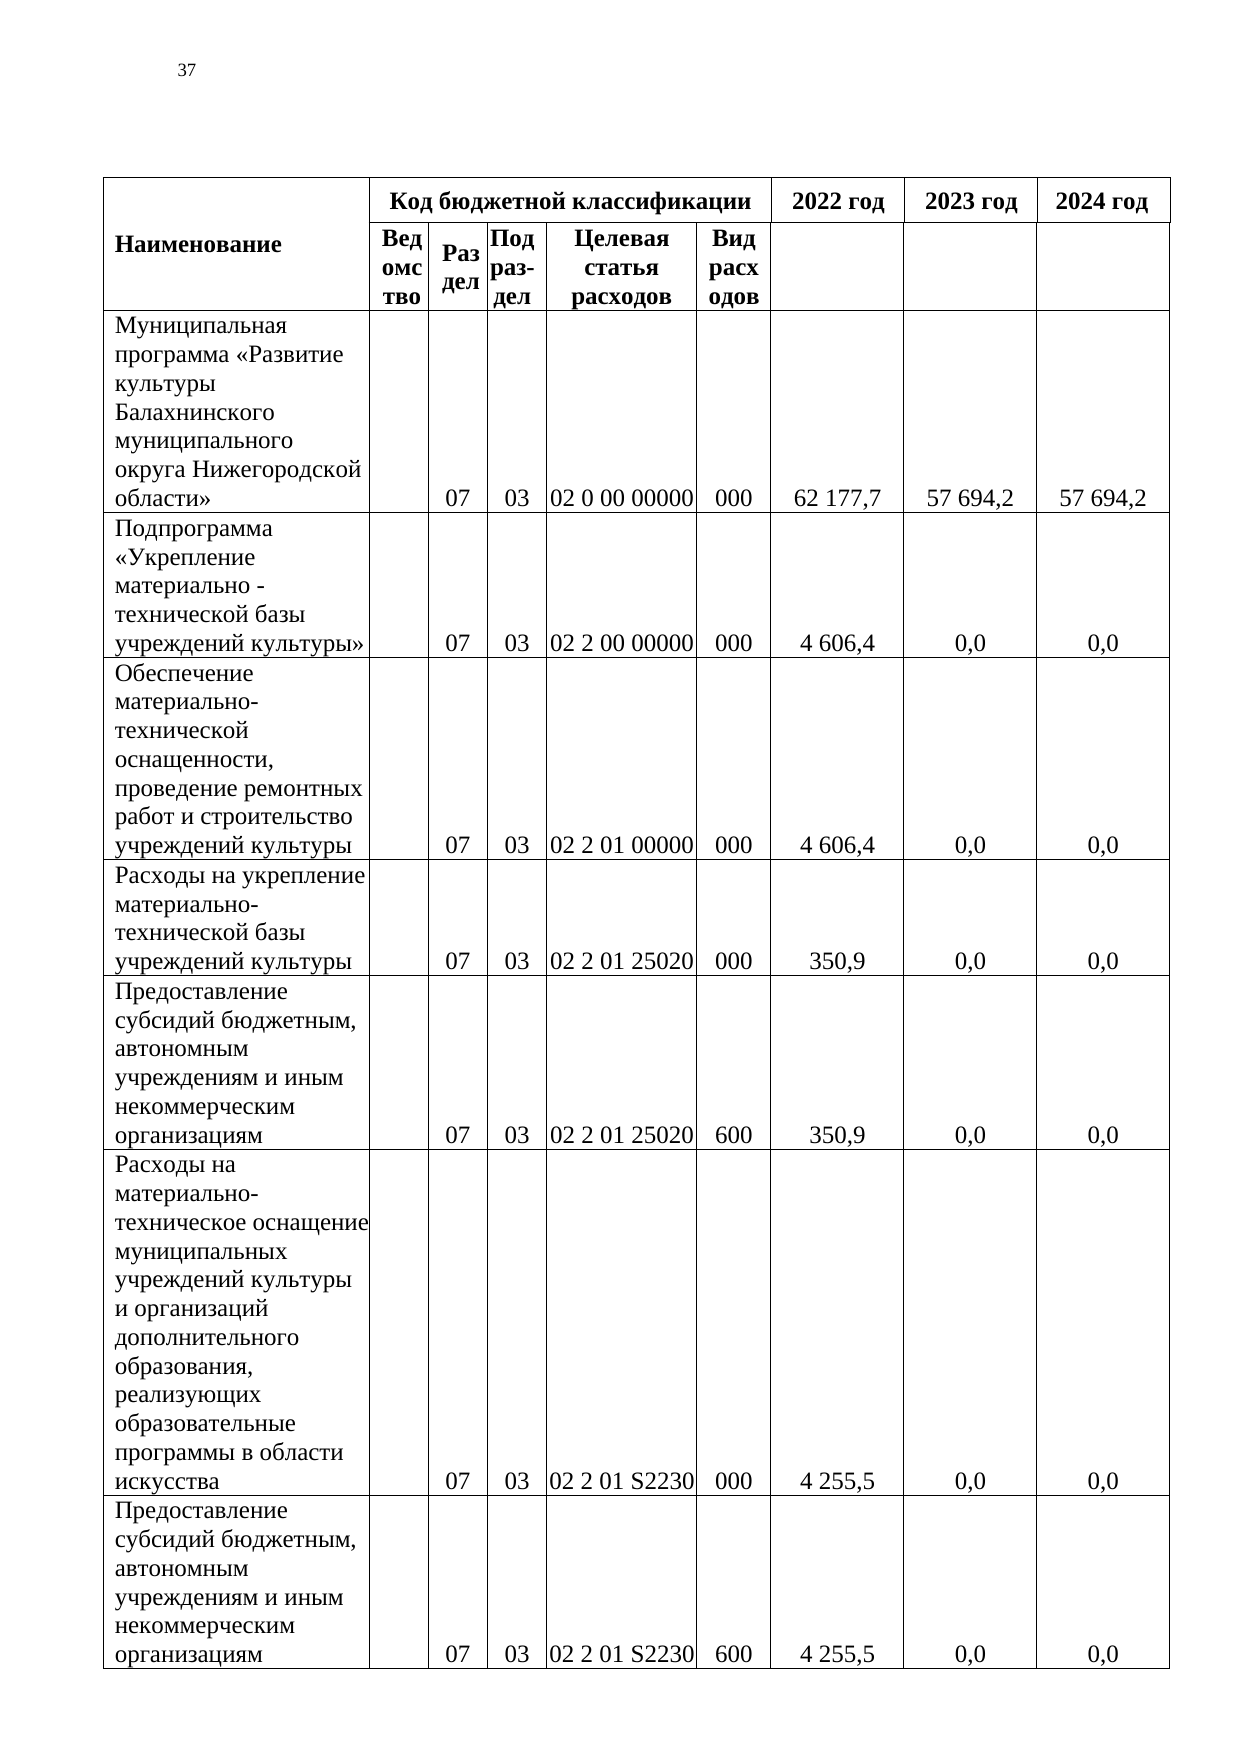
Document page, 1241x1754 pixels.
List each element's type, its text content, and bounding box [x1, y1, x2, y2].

table_cell 0,0 [1037, 1496, 1169, 1668]
table_cell [370, 1496, 428, 1668]
table_cell Муниципальная программа «Развитие культуры Балахнинского муниципального округа Нижегородской области» [104, 311, 369, 512]
table_cell 0,0 [1037, 658, 1169, 859]
table_cell Предоставление субсидий бюджетным, автономным учреждениям и иным некоммерческим организациям [104, 1496, 369, 1668]
table_cell Обеспечение материально-технической оснащенности, проведение ремонтных работ и строительство учреждений культуры [104, 658, 369, 859]
table_cell 07 [429, 1150, 487, 1494]
table_header 2024 год [1038, 178, 1170, 222]
table_cell [370, 658, 428, 859]
table_cell [1037, 223, 1169, 309]
table_cell 02 2 01 25020 [547, 976, 696, 1148]
table_cell Расходы на укрепление материально-технической базы учреждений культуры [104, 860, 369, 975]
table_cell 000 [697, 658, 770, 859]
table_cell Подпрограмма «Укрепление материально - технической базы учреждений культуры» [104, 513, 369, 657]
table_header 2022 год [772, 178, 904, 222]
table_cell 02 2 01 25020 [547, 860, 696, 975]
table_cell [370, 860, 428, 975]
table_cell 4 606,4 [771, 513, 903, 657]
table_cell 07 [429, 1496, 487, 1668]
table_header Наименование [104, 178, 369, 309]
table_cell [370, 976, 428, 1148]
table_cell 62 177,7 [771, 311, 903, 512]
table_cell 02 2 01 S2230 [547, 1496, 696, 1668]
table_cell 57 694,2 [904, 311, 1036, 512]
table_cell 000 [697, 513, 770, 657]
table_cell 07 [429, 976, 487, 1148]
table_cell Целевая статья расходов [547, 223, 696, 309]
table_cell 0,0 [904, 976, 1036, 1148]
table_cell 350,9 [771, 976, 903, 1148]
table_cell 0,0 [904, 1150, 1036, 1494]
table_cell 07 [429, 860, 487, 975]
table_cell 03 [488, 311, 546, 512]
table_cell Раз дел [429, 223, 487, 309]
table_cell 0,0 [904, 513, 1036, 657]
table_cell 02 2 00 00000 [547, 513, 696, 657]
table_cell 000 [697, 860, 770, 975]
table_cell 07 [429, 311, 487, 512]
table_cell 0,0 [904, 860, 1036, 975]
table_cell 57 694,2 [1037, 311, 1169, 512]
table_cell 0,0 [1037, 860, 1169, 975]
table_cell 02 2 01 00000 [547, 658, 696, 859]
table_cell 03 [488, 1150, 546, 1494]
table_cell 02 2 01 S2230 [547, 1150, 696, 1494]
table_cell 600 [697, 1496, 770, 1668]
table_header 2023 год [905, 178, 1037, 222]
table_cell 03 [488, 513, 546, 657]
table_cell 000 [697, 1150, 770, 1494]
table_cell Вид расходов [697, 223, 770, 309]
table_cell 0,0 [904, 1496, 1036, 1668]
table_cell 0,0 [1037, 1150, 1169, 1494]
table_cell 4 255,5 [771, 1150, 903, 1494]
table_cell 02 0 00 00000 [547, 311, 696, 512]
table_cell 03 [488, 976, 546, 1148]
table_cell 03 [488, 658, 546, 859]
table_cell [771, 223, 903, 309]
table_cell Вед омс тво [370, 223, 428, 309]
table_cell [370, 1150, 428, 1494]
table_cell [370, 311, 428, 512]
table_cell 07 [429, 658, 487, 859]
table_cell 07 [429, 513, 487, 657]
table_cell 600 [697, 976, 770, 1148]
table_cell 0,0 [1037, 976, 1169, 1148]
table_cell [370, 513, 428, 657]
table_cell 4 606,4 [771, 658, 903, 859]
table_cell 0,0 [1037, 513, 1169, 657]
table_cell Подраз-дел [488, 223, 546, 309]
table_cell [904, 223, 1036, 309]
table_cell Расходы на материально-техническое оснащение муниципальных учреждений культуры и организаций дополнительного образования, реализующих образовательные программы в области искусства [104, 1150, 369, 1494]
table_cell 03 [488, 860, 546, 975]
table_cell 0,0 [904, 658, 1036, 859]
table_cell Предоставление субсидий бюджетным, автономным учреждениям и иным некоммерческим организациям [104, 976, 369, 1148]
table_cell 000 [697, 311, 770, 512]
table_cell 350,9 [771, 860, 903, 975]
table_cell 03 [488, 1496, 546, 1668]
table_cell 4 255,5 [771, 1496, 903, 1668]
table_header Код бюджетной классификации [370, 178, 771, 222]
